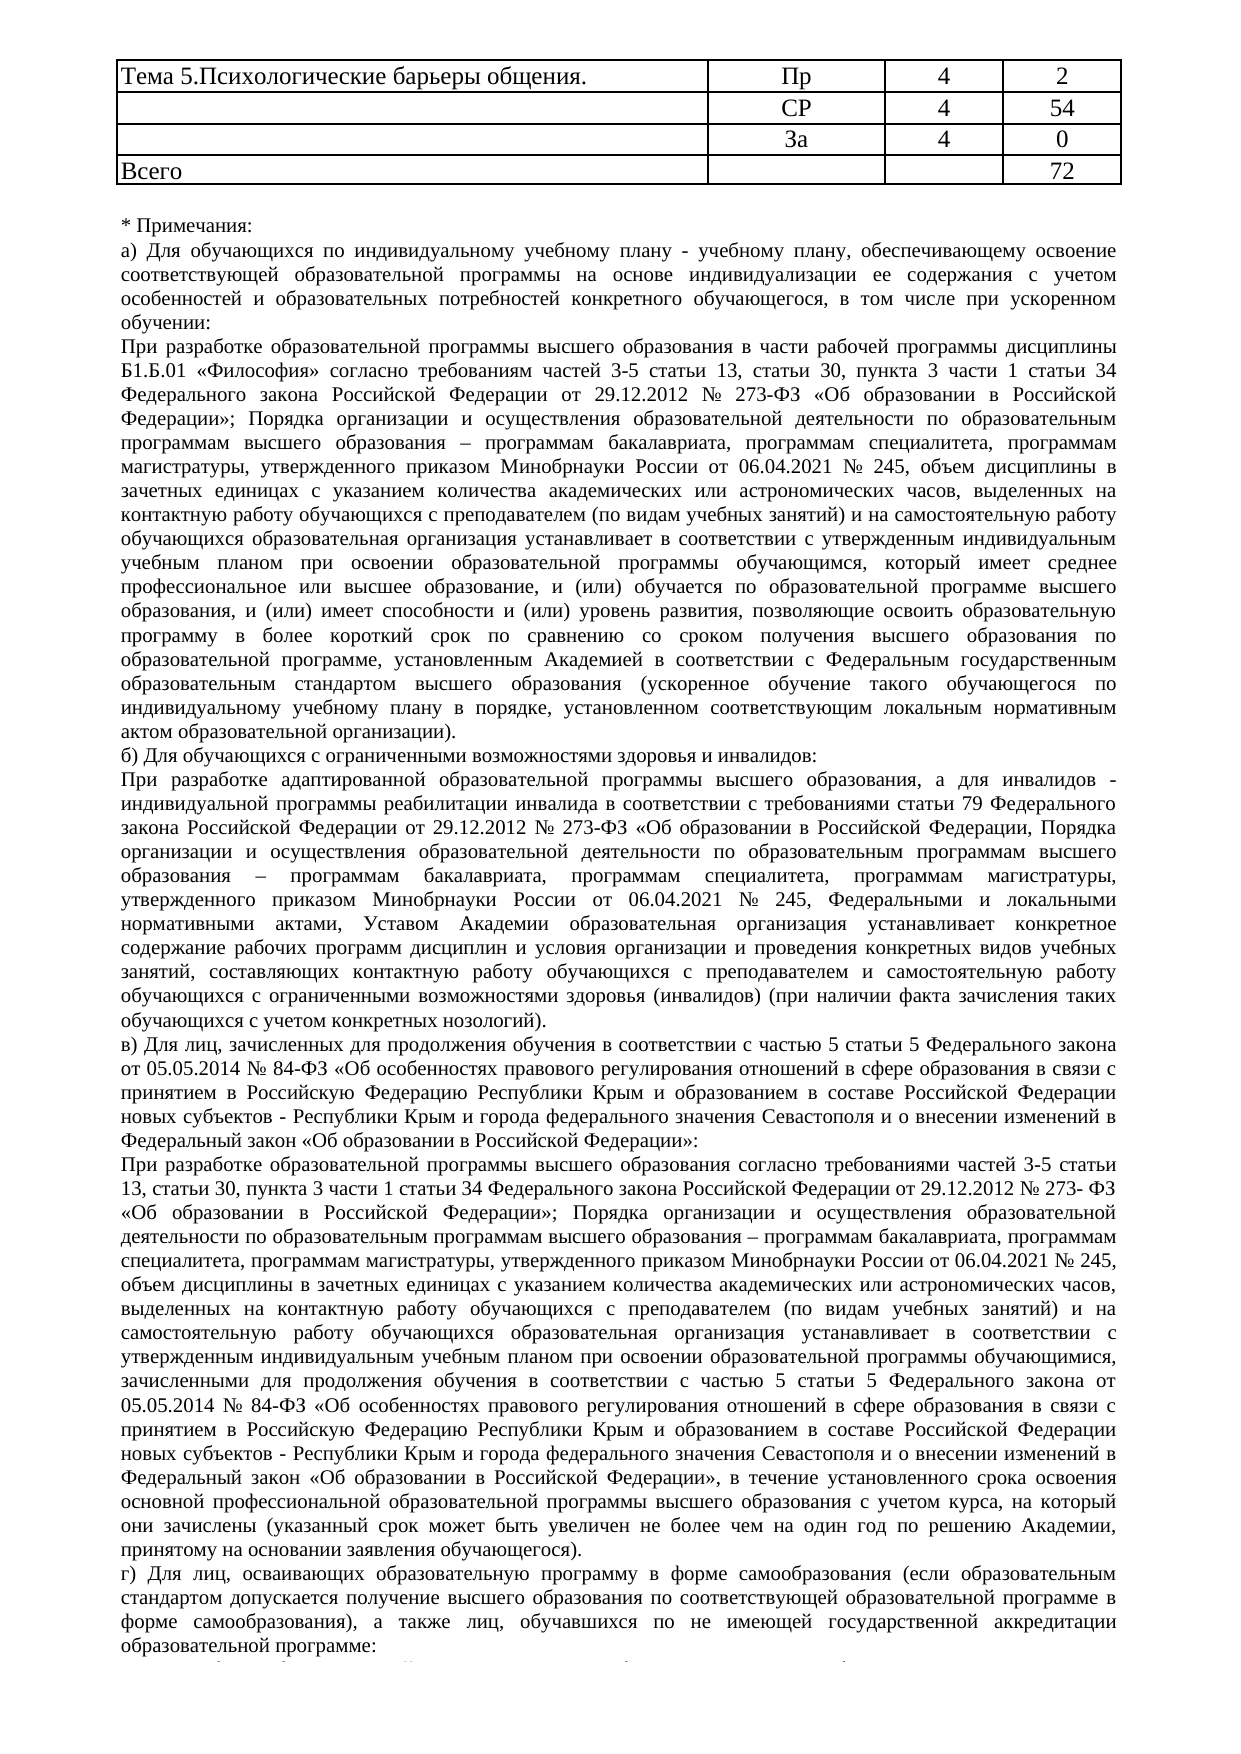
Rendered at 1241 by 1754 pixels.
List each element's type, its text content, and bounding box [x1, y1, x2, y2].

table_cell [118, 125, 707, 154]
table_cell 0 [1004, 125, 1120, 154]
table_cell [709, 156, 884, 183]
table_cell За [709, 125, 884, 154]
table_cell [118, 93, 707, 122]
table_cell * Примечания: а) Для обучающихся по индивидуальному учебному плану - учебному плану, обеспечивающему освоение соответствующей образовательной программы на основе индивидуализации ее содержания с учетом особенностей и образовательных потребностей конкретного обучающегося, в том числе при ускоренном обучении: При разработке образовательной программы высшего образования в части рабочей программы дисциплины Б1.Б.01 «Философия» согласно требованиям частей 3-5 статьи 13, статьи 30, пункта 3 части 1 статьи 34 Федерального закона Российской Федерации от 29.12.2012 № 273-ФЗ «Об образовании в Российской Федерации»; Порядка организации и осуществления образовательной деятельности по образовательным программам высшего образования – программам бакалавриата, программам специалитета, программам магистратуры, утвержденного приказом Минобрнауки России от 06.04.2021 № 245, объем дисциплины в зачетных единицах с указанием количества академических или астрономических часов, выделенных на контактную работу обучающихся с преподавателем (по видам учебных занятий) и на самостоятельную работу обучающихся образовательная организация устанавливает в соответствии с утвержденным индивидуальным учебным планом при освоении образовательной программы обучающимся, который имеет среднее профессиональное или высшее образование, и (или) обучается по образовательной программе высшего образования, и (или) имеет способности и (или) уровень развития, позволяющие освоить образовательную программу в более короткий срок по сравнению со сроком получения высшего образования по образовательной программе, установленным Академией в соответствии с Федеральным государственным образовательным стандартом высшего образования (ускоренное обучение такого обучающегося по индивидуальному учебному плану в порядке, установленном соответствующим локальным нормативным актом образовательной организации). б) Для обучающихся с ограниченными возможностями здоровья и инвалидов: При разработке адаптированной образовательной программы высшего образования, а для инвалидов - индивидуальной программы реабилитации инвалида в соответствии с требованиями статьи 79 Федерального закона Российской Федерации от 29.12.2012 № 273-ФЗ «Об образовании в Российской Федерации, Порядка организации и осуществления образовательной деятельности по образовательным программам высшего образования – программам бакалавриата, программам специалитета, программам магистратуры, утвержденного приказом Минобрнауки России от 06.04.2021 № 245, Федеральными и локальными нормативными актами, Уставом Академии образовательная организация устанавливает конкретное содержание рабочих программ дисциплин и условия организации и проведения конкретных видов учебных занятий, составляющих контактную работу обучающихся с преподавателем и самостоятельную работу обучающихся с ограниченными возможностями здоровья (инвалидов) (при наличии факта зачисления таких обучающихся с учетом конкретных нозологий). в) Для лиц, зачисленных для продолжения обучения в соответствии с частью 5 статьи 5 Федерального закона от 05.05.2014 № 84-ФЗ «Об особенностях правового регулирования отношений в сфере образования в связи с принятием в Российскую Федерацию Республики Крым и образованием в составе Российской Федерации новых субъектов - Республики Крым и города федерального значения Севастополя и о внесении изменений в Федеральный закон «Об образовании в Российской Федерации»: При разработке образовательной программы высшего образования согласно требованиями частей 3-5 статьи 13, статьи 30, пункта 3 части 1 статьи 34 Федерального закона Российской Федерации от 29.12.2012 № 273- ФЗ «Об образовании в Российской Федерации»; Порядка организации и осуществления образовательной деятельности по образовательным программам высшего образования – программам бакалавриата, программам специалитета, программам магистратуры, утвержденного приказом Минобрнауки России от 06.04.2021 № 245, объем дисциплины в зачетных единицах с указанием количества академических или астрономических часов, выделенных на контактную работу обучающихся с преподавателем (по видам учебных занятий) и на самостоятельную работу обучающихся образовательная организация устанавливает в соответствии с утвержденным индивидуальным учебным планом при освоении образовательной программы обучающимися, зачисленными для продолжения обучения в соответствии с частью 5 статьи 5 Федерального закона от 05.05.2014 № 84-ФЗ «Об особенностях правового регулирования отношений в сфере образования в связи с принятием в Российскую Федерацию Республики Крым и образованием в составе Российской Федерации новых субъектов - Республики Крым и города федерального значения Севастополя и о внесении изменений в Федеральный закон «Об образовании в Российской Федерации», в течение установленного срока освоения основной профессиональной образовательной программы высшего образования с учетом курса, на который они зачислены (указанный срок может быть увеличен не более чем на один год по решению Академии, принятому на основании заявления обучающегося). г) Для лиц, осваивающих образовательную программу в форме самообразования (если образовательным стандартом допускается получение высшего образования по соответствующей образовательной программе в форме самообразования), а также лиц, обучавшихся по не имеющей государственной аккредитации образовательной программе: При разработке образовательной программы высшего образования согласно требованиям пункта 9 части 1 [117, 185, 1121, 1662]
table_cell Всего [118, 156, 707, 183]
table_header 2 [1004, 61, 1120, 91]
table_header Тема 5.Психологические барьеры общения. [118, 61, 707, 91]
table_cell 4 [886, 125, 1002, 154]
table_cell [886, 156, 1002, 183]
table_header Пр [709, 61, 884, 91]
table_cell 54 [1004, 93, 1120, 122]
table_cell 72 [1004, 156, 1120, 183]
table_cell СР [709, 93, 884, 122]
table_cell 4 [886, 93, 1002, 122]
table_header 4 [886, 61, 1002, 91]
